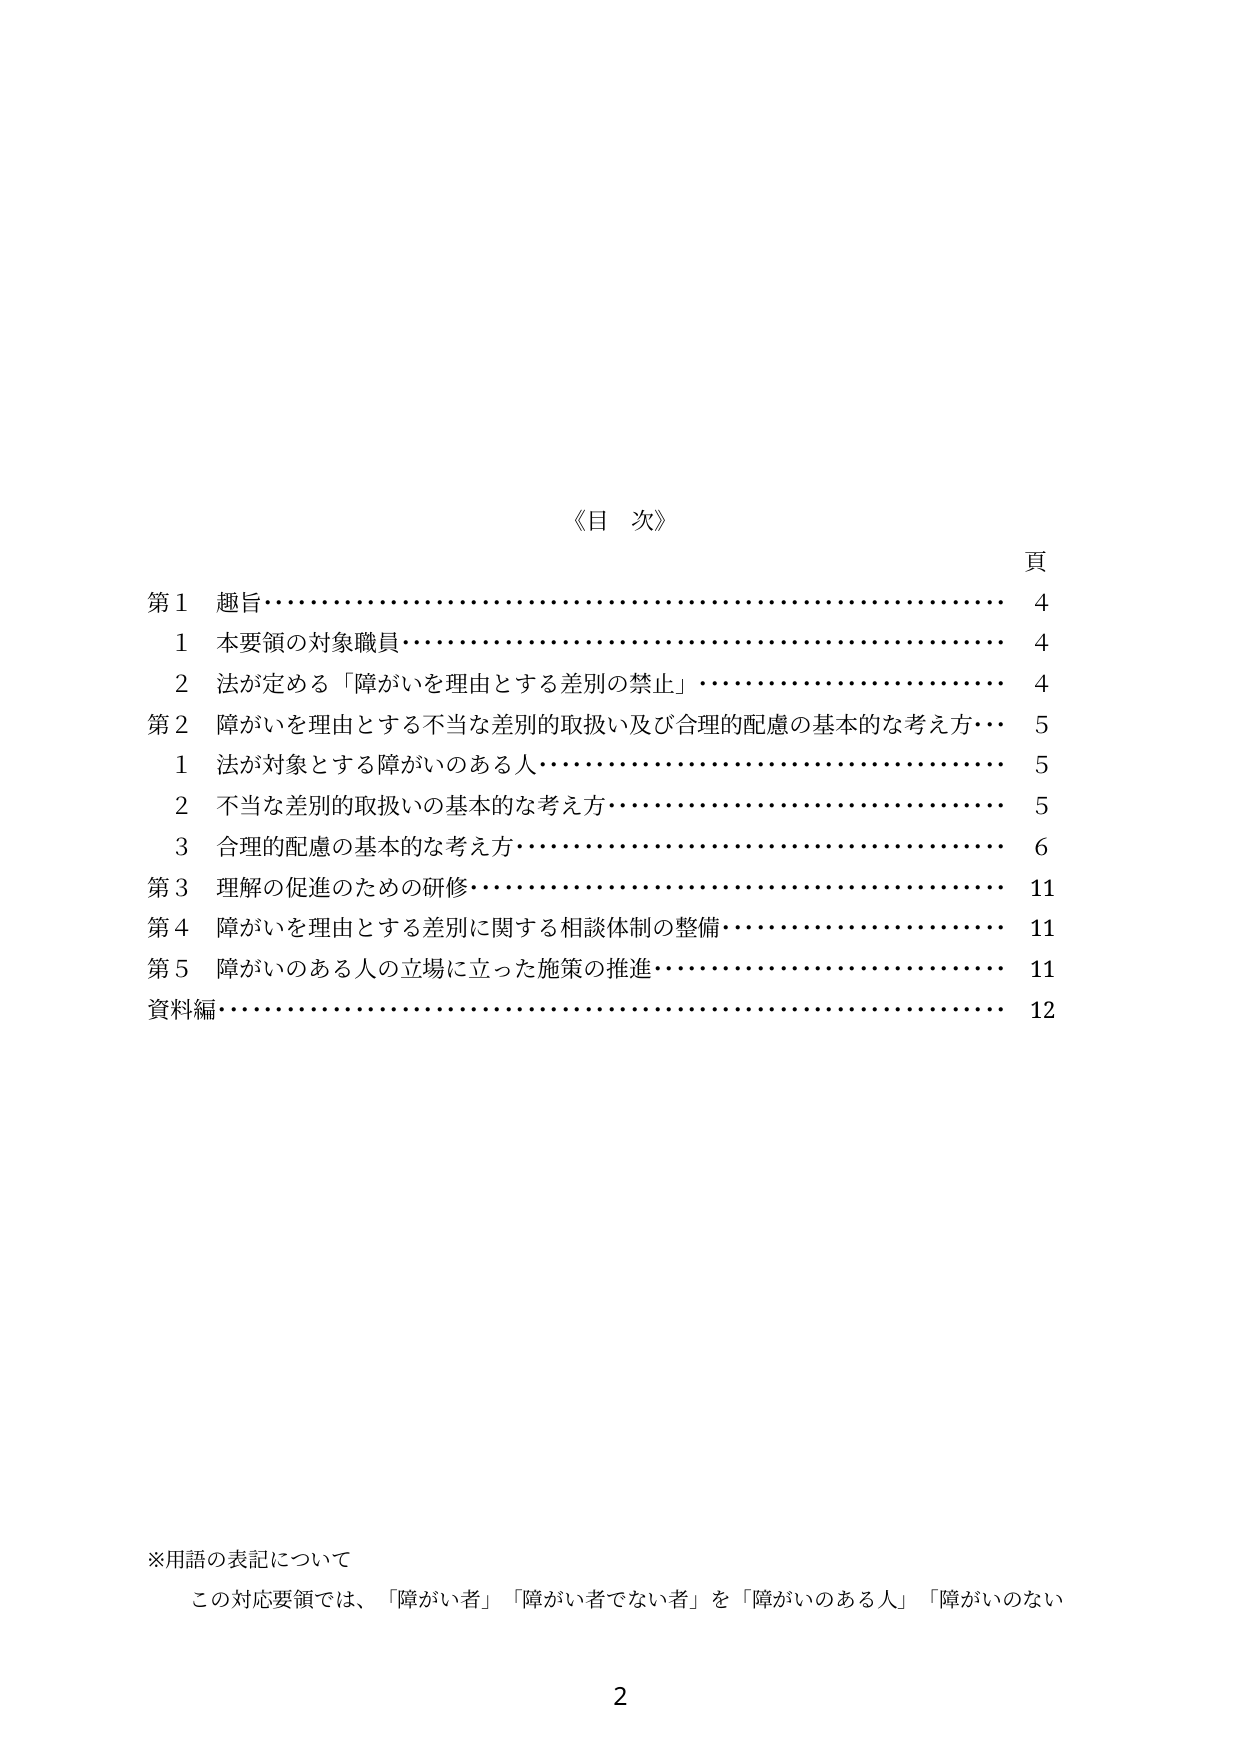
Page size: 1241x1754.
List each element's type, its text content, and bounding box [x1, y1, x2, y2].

text ３ 合理的配慮の基本的な考え方･･･････････････････････････････････････････ ６ [148, 825, 1092, 866]
text １ 法が対象とする障がいのある人･････････････････････････････････････････ ５ [148, 744, 1092, 784]
text 第２ 障がいを理由とする不当な差別的取扱い及び合理的配慮の基本的な考え方･･･ ５ [148, 703, 1092, 744]
text 第３ 理解の促進のための研修･･･････････････････････････････････････････････ 11 [148, 866, 1092, 907]
text 第１ 趣旨･････････････････････････････････････････････････････････････････ ４ [148, 581, 1092, 621]
text 第５ 障がいのある人の立場に立った施策の推進･･･････････････････････････････ 11 [148, 947, 1092, 988]
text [148, 1578, 1092, 1619]
text １ 本要領の対象職員･････････････････････････････････････････････････････ ４ [148, 621, 1092, 662]
text ２ 法が定める「障がいを理由とする差別の禁止」･･･････････････････････････ ４ [148, 662, 1092, 703]
text ※用語の表記について [148, 1538, 1092, 1578]
text 頁 [148, 540, 1092, 581]
text 第４ 障がいを理由とする差別に関する相談体制の整備･････････････････････････ 11 [148, 907, 1092, 947]
text 資料編･････････････････････････････････････････････････････････････････････ 12 [148, 988, 1092, 1029]
text ２ 不当な差別的取扱いの基本的な考え方･･･････････････････････････････････ ５ [148, 784, 1092, 825]
text 《目 次》 [148, 499, 1092, 540]
